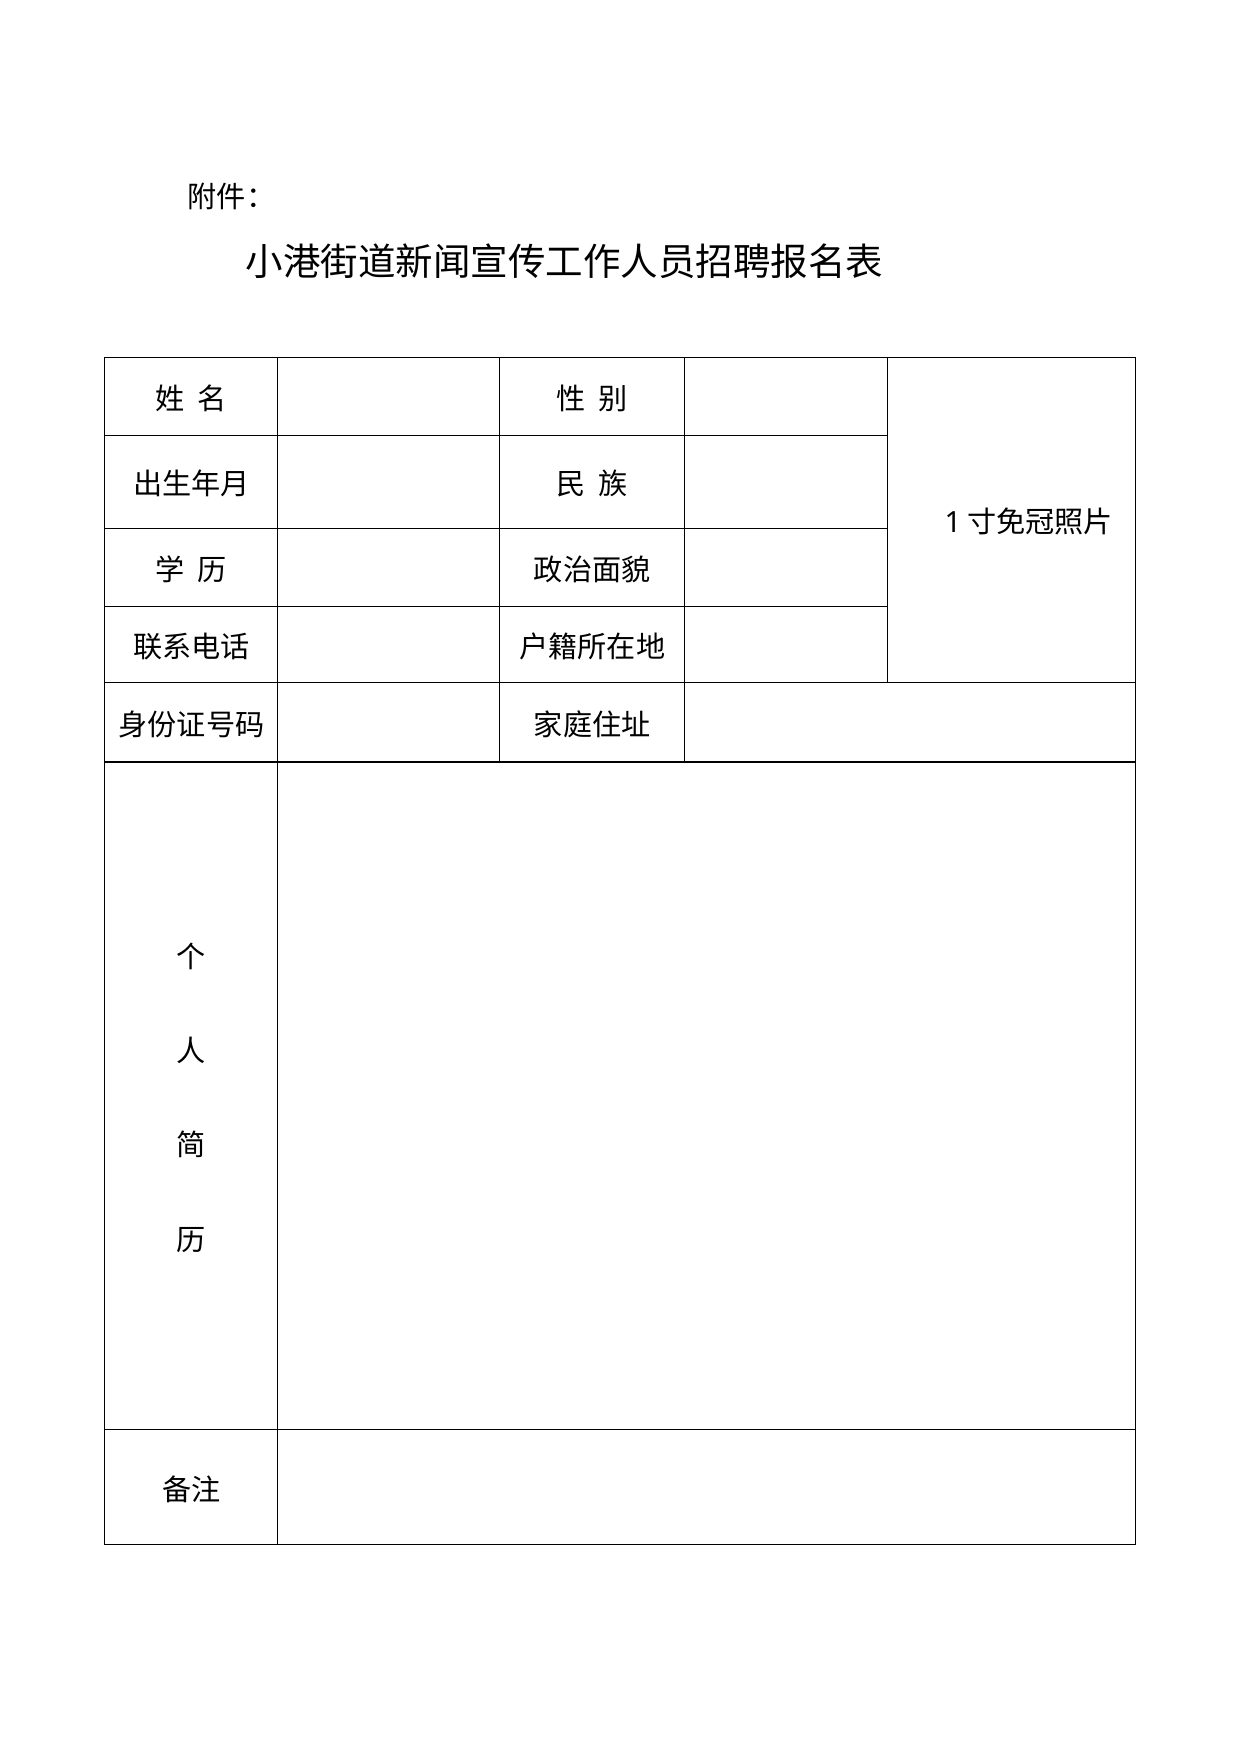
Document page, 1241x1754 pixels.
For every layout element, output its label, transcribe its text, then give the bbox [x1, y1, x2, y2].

table_cell [278, 683, 499, 761]
table_cell 户籍所在地 [500, 607, 684, 682]
table_cell 备注 [105, 1430, 277, 1544]
table_cell [278, 1430, 1135, 1544]
table_cell [278, 529, 499, 606]
table_cell 个 人 简 历 [105, 763, 277, 1429]
table_cell 家庭住址 [500, 683, 684, 761]
table_cell 联系电话 [105, 607, 277, 682]
table_cell 政治面貌 [500, 529, 684, 606]
table_cell [278, 436, 499, 528]
table_header 性 别 [500, 358, 684, 435]
table_cell [278, 763, 1135, 1429]
table_cell [685, 436, 887, 528]
table_header [278, 358, 499, 435]
table_cell 学 历 [105, 529, 277, 606]
table_header 姓 名 [105, 358, 277, 435]
table_cell [278, 607, 499, 682]
text 小港街道新闻宣传工作人员招聘报名表 [187, 227, 1053, 292]
table_cell 身份证号码 [105, 683, 277, 761]
table_header [685, 358, 887, 435]
table_cell [685, 607, 887, 682]
table_cell 民 族 [500, 436, 684, 528]
table_cell [685, 683, 1135, 761]
table_cell [685, 529, 887, 606]
text 附件： [187, 162, 1053, 227]
table_header 1寸免冠照片 [888, 358, 1135, 682]
table_cell 出生年月 [105, 436, 277, 528]
